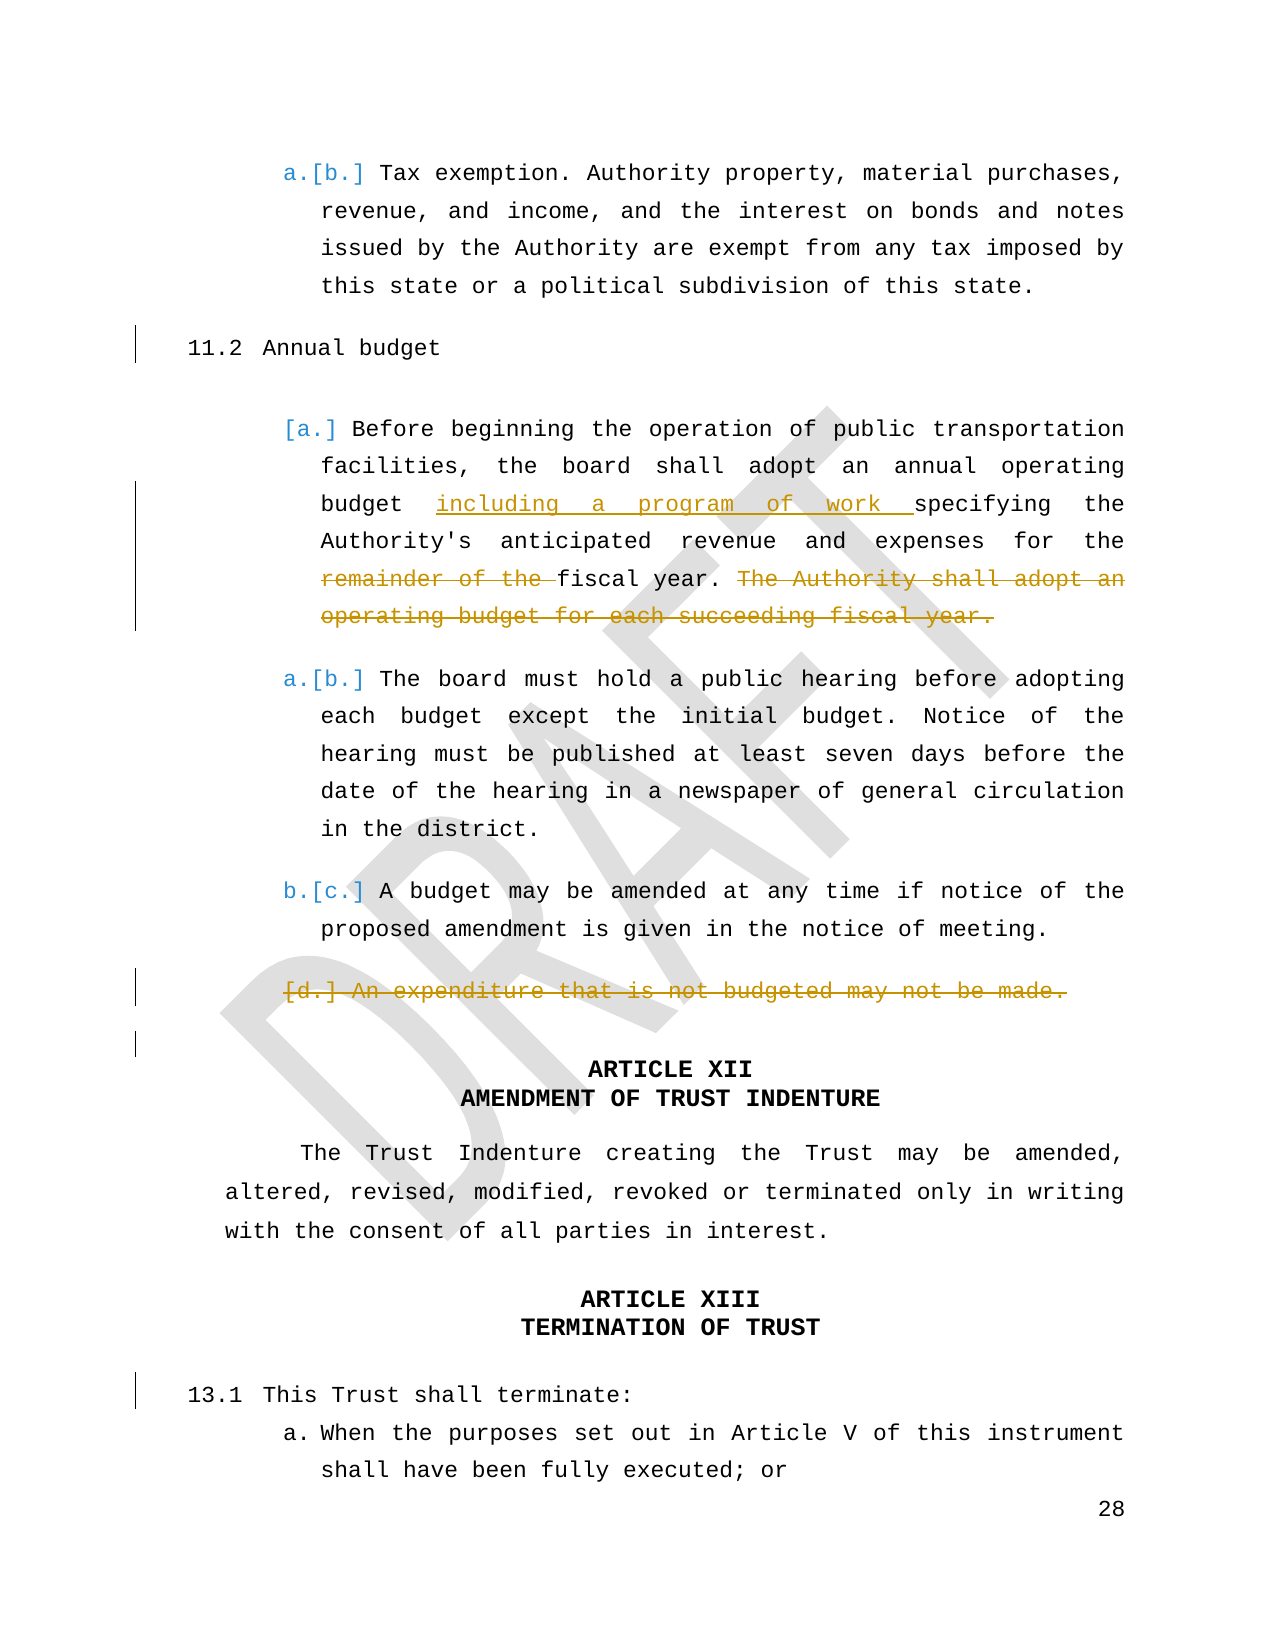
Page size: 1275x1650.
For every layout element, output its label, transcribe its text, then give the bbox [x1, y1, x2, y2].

list Before beginning the operation of public transportation facilities, the board shall adopt an annual operating budget specifying the Authority's anticipated revenue and expenses for the fiscal year. [283, 406, 1125, 631]
list Tax exemption. Authority property, material purchases, revenue, and income, and the interest on bonds and notes issued by the Authority are exempt from any tax imposed by this state or a political subdivision of this state. [283, 150, 1125, 300]
text The Trust Indenture creating the Trust may be amended, altered, revised, modified, revoked or terminated only in writing with the consent of all parties in interest. [225, 1142, 1125, 1245]
text AMENDMENT OF TRUST INDENTURE [150, 1085, 1116, 1113]
list When the purposes set out in Article V of this instrument shall have been fully executed; or [283, 1409, 1125, 1484]
list This Trust shall terminate: [187, 1372, 1116, 1409]
list Annual budget [187, 325, 1116, 362]
text TERMINATION OF TRUST [150, 1315, 1116, 1343]
text ARTICLE XIII [150, 1287, 1116, 1315]
list The board must hold a public hearing before adopting each budget except the initial budget. Notice of the hearing must be published at least seven days before the date of the hearing in a newspaper of general circulation in the district. [283, 656, 1125, 843]
list A budget may be amended at any time if notice of the proposed amendment is given in the notice of meeting. [283, 868, 1125, 943]
text ARTICLE XII [150, 1057, 1116, 1085]
